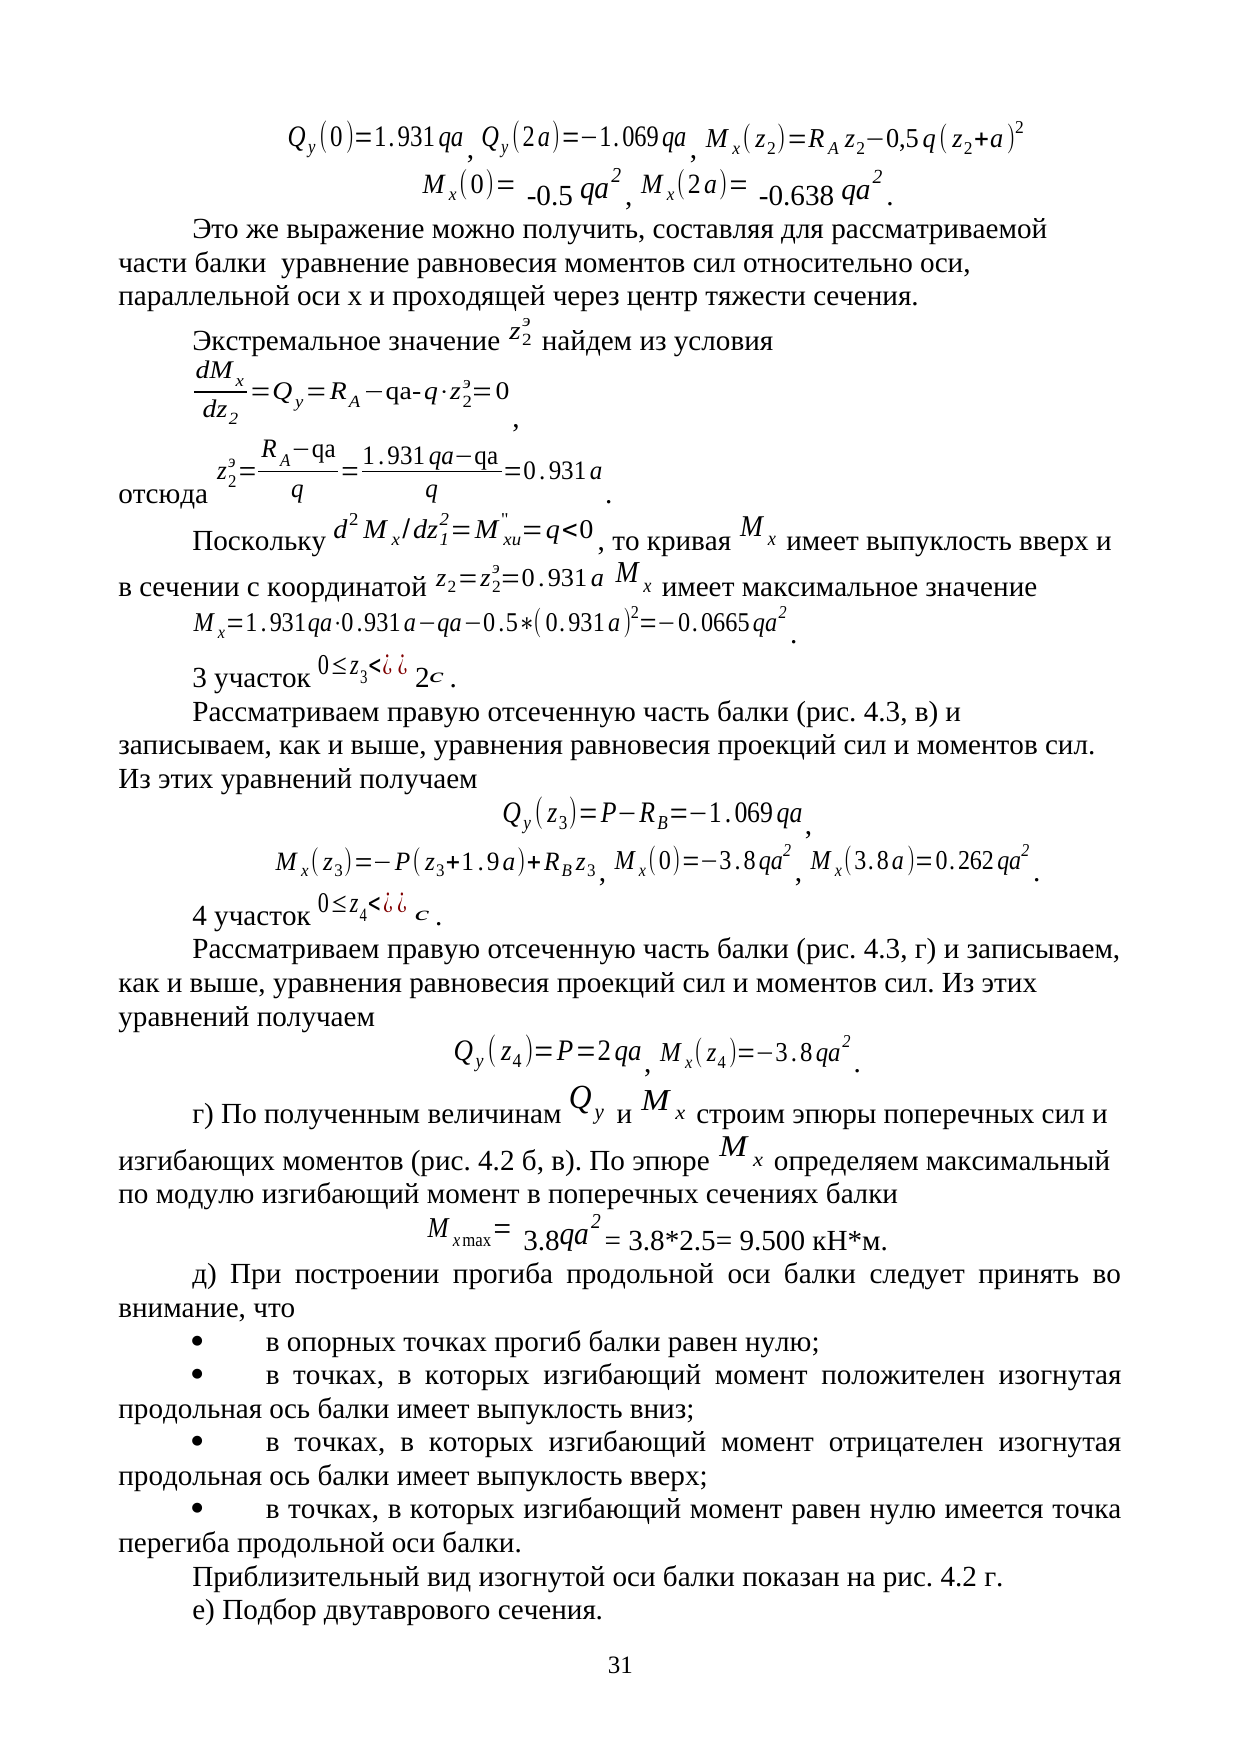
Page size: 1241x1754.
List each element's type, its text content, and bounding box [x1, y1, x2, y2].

list в опорных точках прогиб балки равен нулю; [118, 1324, 1122, 1357]
text 3 участок 2. [118, 649, 1122, 694]
text Рассматриваем правую отсеченную часть балки (рис. 4.3, г) и записываем, как и выше, уравнения равновесия проекций сил и моментов сил. Из этих уравнений получаем [118, 932, 1122, 1032]
text Поскольку , то кривая имеет выпуклость вверх и в сечении с координатой имеет максимальное значение [118, 510, 1122, 603]
list в точках, в которых изгибающий момент отрицателен изогнутая продольная ось балки имеет выпуклость вверх; [118, 1424, 1122, 1492]
text отсюда . [118, 434, 1122, 510]
list в точках, в которых изгибающий момент положителен изогнутая продольная ось балки имеет выпуклость вниз; [118, 1357, 1122, 1424]
text , , . [118, 841, 1122, 887]
text г) По полученным величинам и строим эпюры поперечных сил и изгибающих моментов (рис. 4.2 б, в). По эпюре определяем максимальный по модулю изгибающий момент в поперечных сечениях балки [118, 1079, 1122, 1210]
text -0.5 , -0.638 . [118, 165, 1122, 211]
text Рассматриваем правую отсеченную часть балки (рис. 4.3, в) и записываем, как и выше, уравнения равновесия проекций сил и моментов сил. Из этих уравнений получаем [118, 694, 1122, 794]
text е) Подбор двутаврового сечения. [118, 1592, 1122, 1626]
text Приблизительный вид изогнутой оси балки показан на рис. 4.2 г. [118, 1559, 1122, 1592]
text , . [118, 1032, 1122, 1079]
text Это же выражение можно получить, составляя для рассматриваемой части балки уравнение равновесия моментов сил относительно оси, параллельной оси х и проходящей через центр тяжести сечения. [118, 211, 1122, 312]
text , , [118, 118, 1122, 165]
text Экстремальное значение найдем из условия [118, 312, 1122, 356]
text 4 участок . [118, 887, 1122, 932]
text 3.8= 3.8*2.5= 9.500 кН*м. [118, 1210, 1122, 1257]
text , [118, 794, 1122, 841]
list в точках, в которых изгибающий момент равен нулю имеется точка перегиба продольной оси балки. [118, 1492, 1122, 1559]
text , [118, 356, 1122, 434]
text . [118, 603, 1122, 649]
text д) При построении прогиба продольной оси балки следует принять во внимание, что [118, 1257, 1122, 1324]
